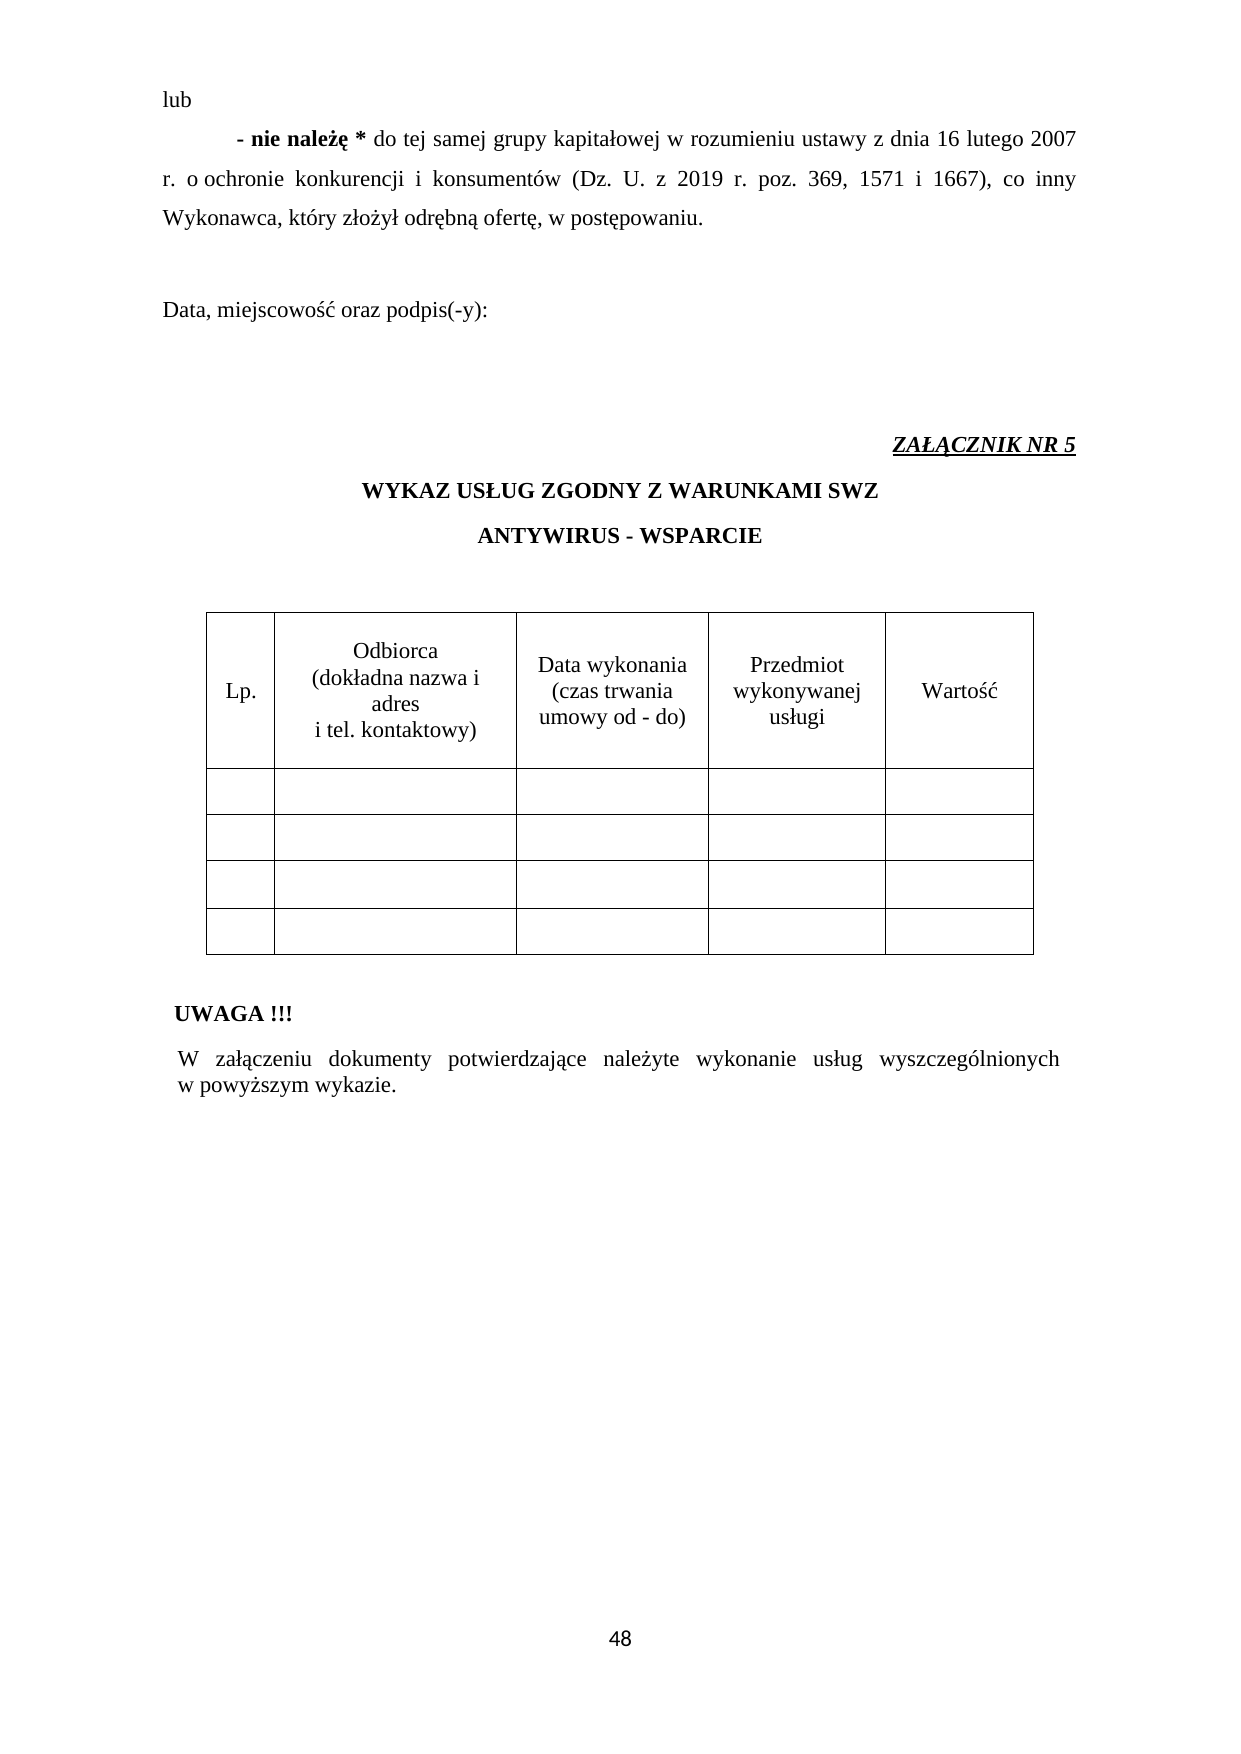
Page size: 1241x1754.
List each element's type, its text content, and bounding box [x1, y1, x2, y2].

table_header Wartość [886, 613, 1033, 767]
table_cell [517, 769, 708, 814]
table_cell [886, 861, 1033, 908]
table_cell [275, 909, 516, 954]
table_cell [275, 815, 516, 860]
table_header Odbiorca (dokładna nazwa i adres i tel. kontaktowy) [275, 613, 516, 767]
table_cell [709, 861, 885, 908]
table_cell [709, 909, 885, 954]
table_cell [275, 861, 516, 908]
table_cell [886, 815, 1033, 860]
text ZAŁĄCZNIK NR 5 [826, 432, 1078, 458]
table_cell [275, 769, 516, 814]
text W załączeniu dokumenty potwierdzające należyte wykonanie usług wyszczególnionych w powyższym wykazie. [177, 1045, 1078, 1098]
table_cell [709, 769, 885, 814]
text - nie należę * do tej samej grupy kapitałowej w rozumieniu ustawy z dnia 16 lutego 2007 r. o ochronie konkurencji i konsumentów (Dz. U. z 2019 r. poz. 369, 1571 i 1667), co inny Wykonawca, który złożył odrębną ofertę, w postępowaniu. [162, 125, 1078, 230]
table_cell [886, 769, 1033, 814]
table_header Przedmiot wykonywanej usługi [709, 613, 885, 767]
table_cell [517, 861, 708, 908]
table_cell [886, 909, 1033, 954]
table_header Data wykonania (czas trwania umowy od - do) [517, 613, 708, 767]
table_cell [207, 909, 274, 954]
table_cell [207, 815, 274, 860]
table_cell [517, 909, 708, 954]
table_cell [207, 861, 274, 908]
text Data, miejscowość oraz podpis(-y): [162, 296, 1078, 323]
table_cell [207, 769, 274, 814]
table_header Lp. [207, 613, 274, 767]
text ANTYWIRUS - WSPARCIE [162, 522, 1078, 548]
text lub [162, 86, 1078, 112]
text UWAGA !!! [162, 1000, 1078, 1026]
table_cell [517, 815, 708, 860]
table_cell [709, 815, 885, 860]
text WYKAZ USŁUG ZGODNY Z WARUNKAMI SWZ [162, 477, 1078, 503]
